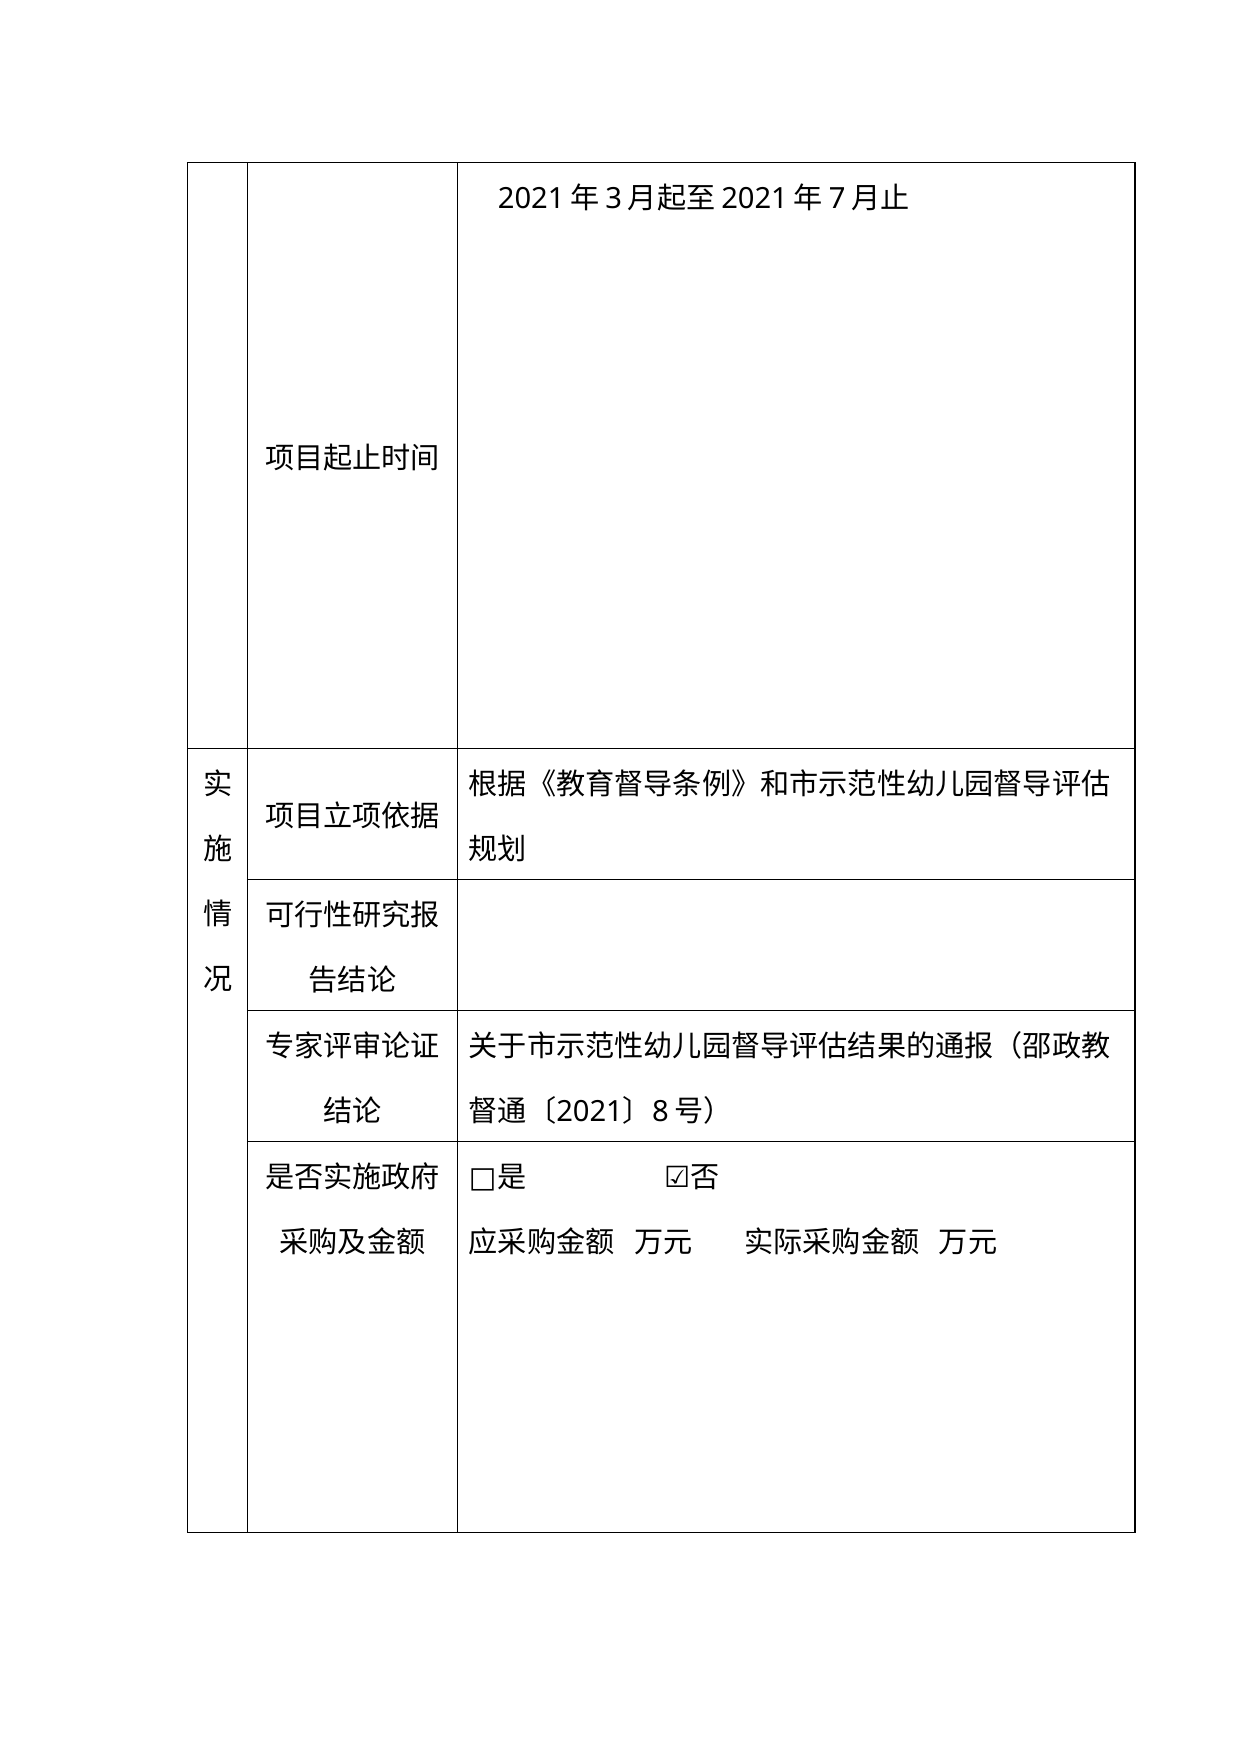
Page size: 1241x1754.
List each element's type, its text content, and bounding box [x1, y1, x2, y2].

table_cell 根据《教育督导条例》和市示范性幼儿园督导评估规划 [458, 749, 1134, 879]
table_cell [458, 880, 1134, 1010]
table_cell 实施情况 [188, 749, 247, 1532]
table_cell 专家评审论证结论 [248, 1011, 457, 1141]
table_cell 项目立项依据 [248, 749, 457, 879]
table_cell 可行性研究报告结论 [248, 880, 457, 1010]
table_cell 是否实施政府采购及金额 [248, 1142, 457, 1532]
table_cell 2021年3月起至2021年7月止 [458, 163, 1134, 748]
table_cell 项目起止时间 [248, 163, 457, 748]
table_cell 关于市示范性幼儿园督导评估结果的通报（邵政教督通〔2021〕8号） [458, 1011, 1134, 1141]
table_cell □是 ☑否 应采购金额 万元 实际采购金额 万元 [458, 1142, 1134, 1532]
